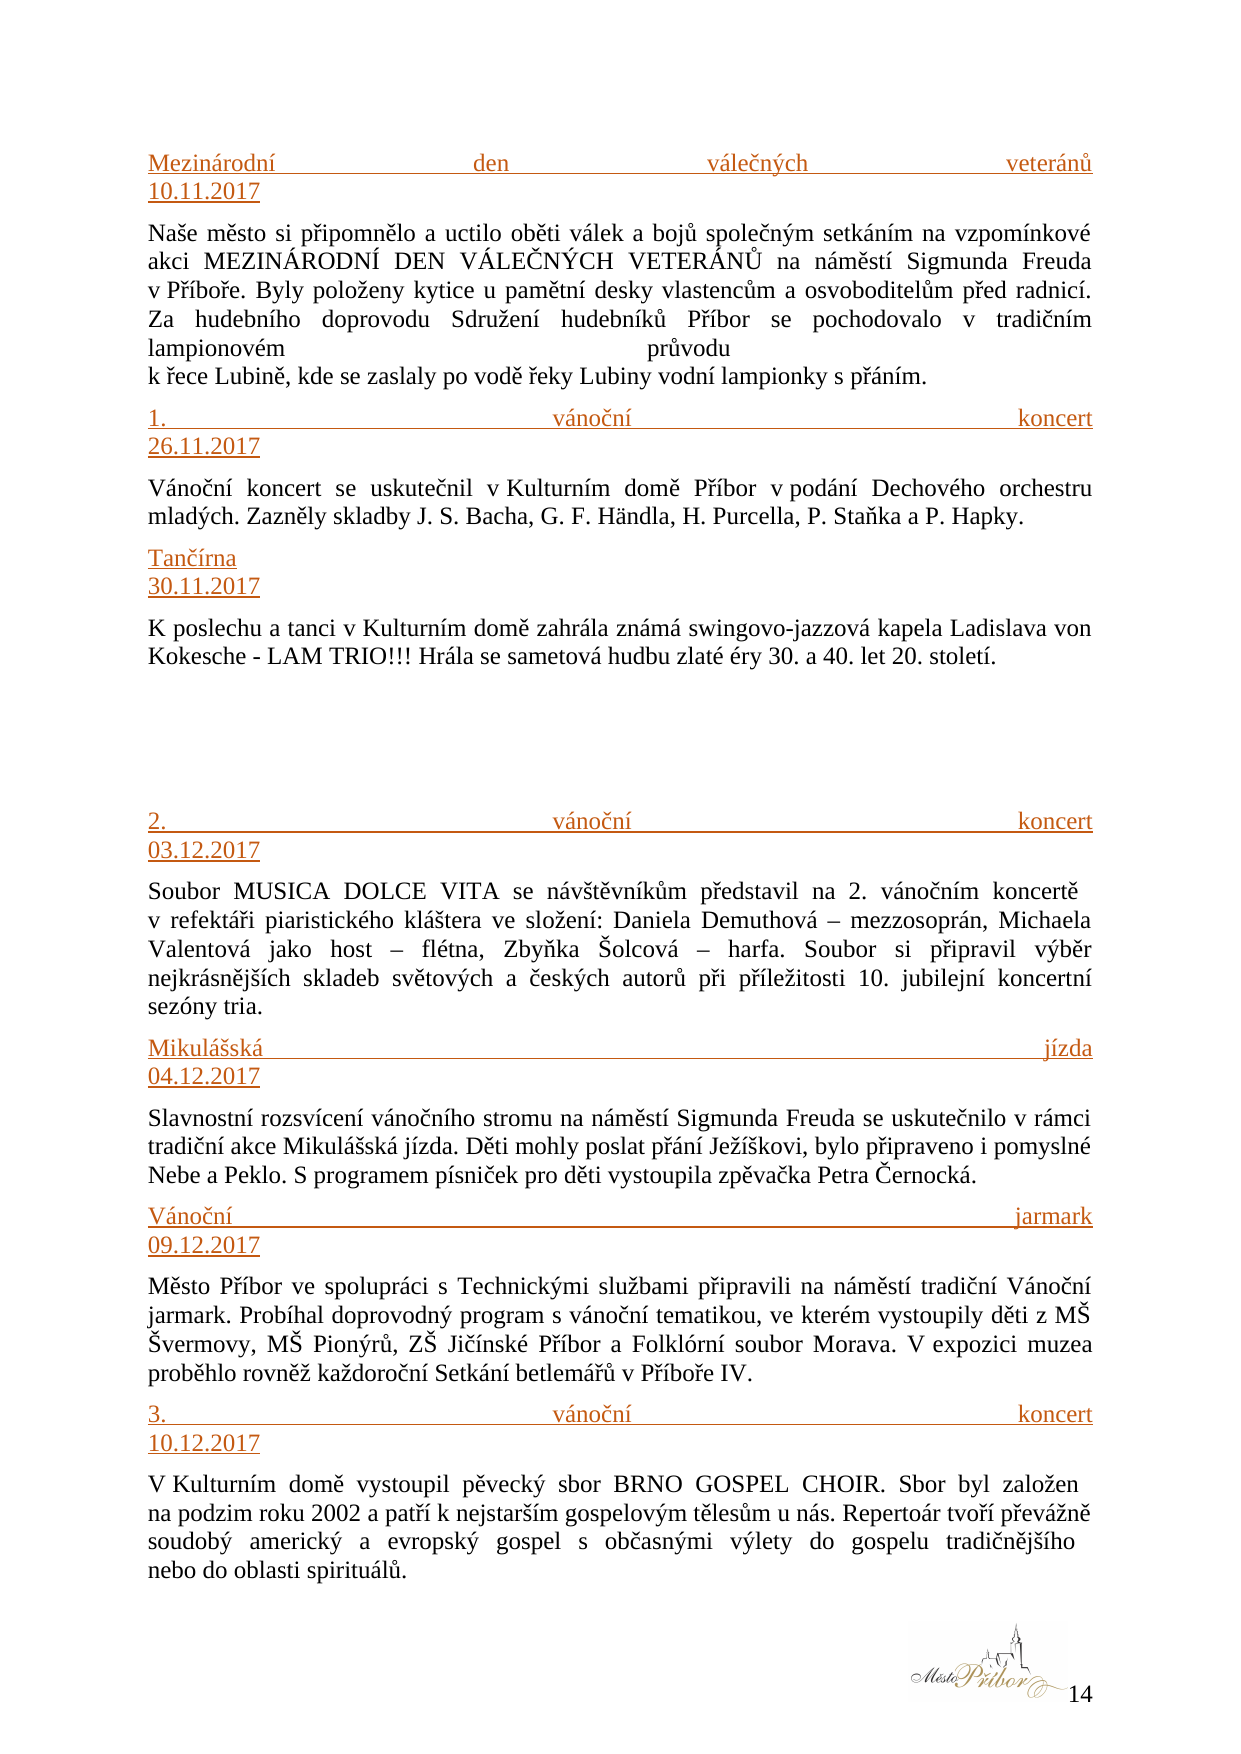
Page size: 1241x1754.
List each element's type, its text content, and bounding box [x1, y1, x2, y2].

text Vánoční jarmark 09.12.2017 [148, 1201, 1092, 1226]
text 1. vánoční koncert 26.11.2017 [148, 403, 1092, 428]
text K poslechu a tanci v Kulturním domě zahrála známá swingovo-jazzová kapela Ladislava von Kokesche - LAM TRIO!!! Hrála se sametová hudbu zlaté éry 30. a 40. let 20. století. [148, 613, 1092, 670]
text Soubor MUSICA DOLCE VITA se návštěvníkům představil na 2. vánočním koncertě v refektáři piaristického kláštera ve složení: Daniela Demuthová – mezzosoprán, Michaela Valentová jako host – flétna, Zbyňka Šolcová – harfa. Soubor si připravil výběr nejkrásnějších skladeb světových a českých autorů při příležitosti 10. jubilejní koncertní sezóny tria. [148, 876, 1092, 1020]
text 2. vánoční koncert 03.12.2017 [148, 806, 1092, 831]
text 1. vánoční koncert 26.11.2017 [148, 429, 1092, 460]
text 3. vánoční koncert 10.12.2017 [148, 1425, 1092, 1456]
text Vánoční jarmark 09.12.2017 [148, 1228, 1092, 1259]
text Mezinárodní den válečných veteránů 10.11.2017 [148, 148, 1092, 173]
text Mikulášská jízda 04.12.2017 [148, 1033, 1092, 1058]
text Vánoční koncert se uskutečnil v Kulturním domě Příbor v podání Dechového orchestru mladých. Zazněly skladby J. S. Bacha, G. F. Händla, H. Purcella, P. Staňka a P. Hapky. [148, 473, 1092, 530]
text 2. vánoční koncert 03.12.2017 [148, 833, 1092, 864]
text Město Příbor ve spolupráci s Technickými službami připravili na náměstí tradiční Vánoční jarmark. Probíhal doprovodný program s vánoční tematikou, ve kterém vystoupily děti z MŠ Švermovy, MŠ Pionýrů, ZŠ Jičínské Příbor a Folklórní soubor Morava. V expozici muzea proběhlo rovněž každoroční Setkání betlemářů v Příboře IV. [148, 1271, 1092, 1386]
text Naše město si připomnělo a uctilo oběti válek a bojů společným setkáním na vzpomínkové akci MEZINÁRODNÍ DEN VÁLEČNÝCH VETERÁNŮ na náměstí Sigmunda Freuda v Příboře. Byly položeny kytice u pamětní desky vlastencům a osvoboditelům před radnicí. Za hudebního doprovodu Sdružení hudebníků Příbor se pochodovalo v tradičním lampionovém průvodu k řece Lubině, kde se zaslaly po vodě řeky Lubiny vodní lampionky s přáním. [148, 218, 1092, 390]
text 3. vánoční koncert 10.12.2017 [148, 1399, 1092, 1424]
picture [908, 1621, 1068, 1702]
text Mezinárodní den válečných veteránů 10.11.2017 [148, 174, 1092, 205]
text Slavnostní rozsvícení vánočního stromu na náměstí Sigmunda Freuda se uskutečnilo v rámci tradiční akce Mikulášská jízda. Děti mohly poslat přání Ježíškovi, bylo připraveno i pomyslné Nebe a Peklo. S programem písniček pro děti vystoupila zpěvačka Petra Černocká. [148, 1103, 1092, 1189]
text Mikulášská jízda 04.12.2017 [148, 1059, 1092, 1090]
text Tančírna 30.11.2017 [148, 543, 1092, 600]
text V Kulturním domě vystoupil pěvecký sbor BRNO GOSPEL CHOIR. Sbor byl založen na podzim roku 2002 a patří k nejstarším gospelovým tělesům u nás. Repertoár tvoří převážně soudobý americký a evropský gospel s občasnými výlety do gospelu tradičnějšího nebo do oblasti spirituálů. [148, 1469, 1092, 1584]
